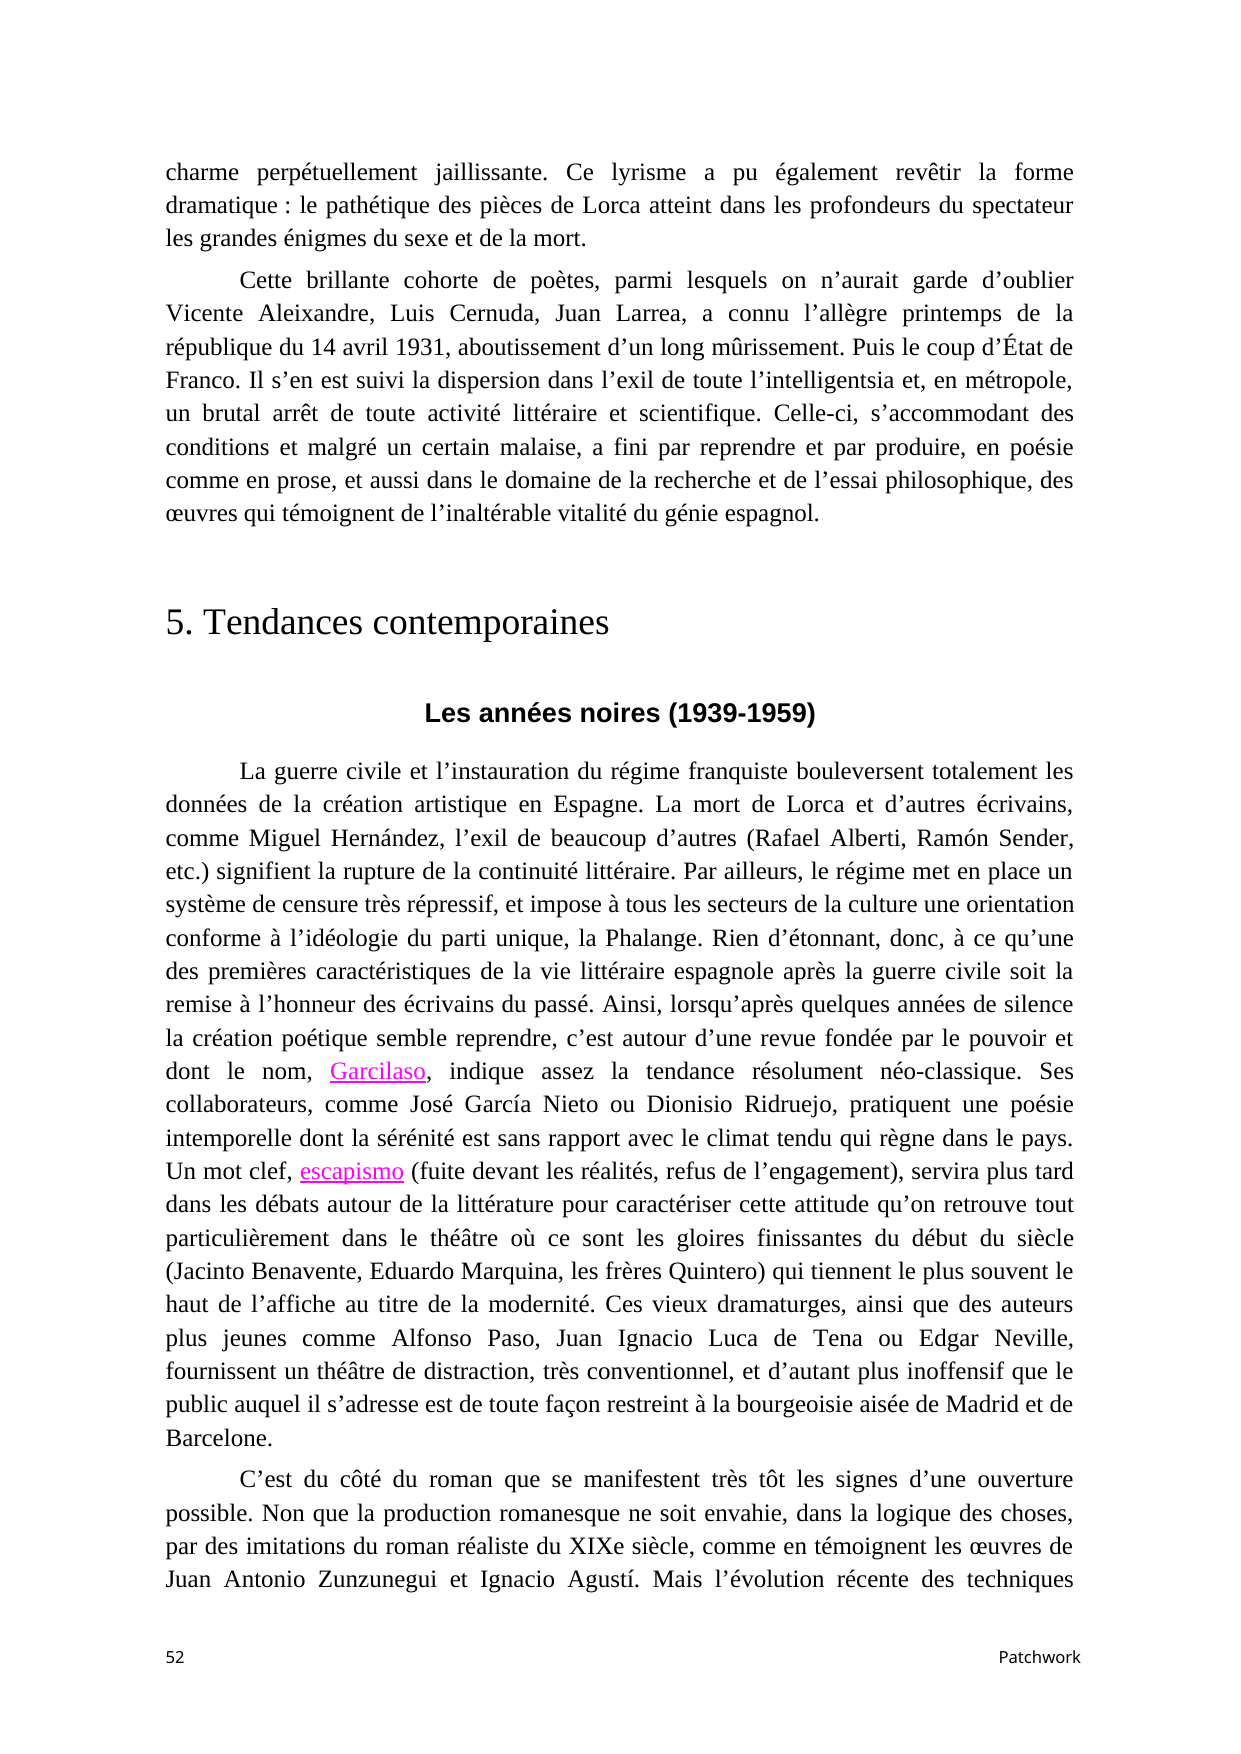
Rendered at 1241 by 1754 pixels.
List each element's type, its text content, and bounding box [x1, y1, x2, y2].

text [165, 153, 1075, 253]
subtitle Les années noires (1939-1959) [283, 697, 957, 728]
text Cette brillante cohorte de poètes, parmi lesquels on n’aurait garde d’oublier Vicente Aleixandre, Luis Cernuda, Juan Larrea, a connu l’allègre printemps de la république du 14 avril 1931, aboutissement d’un long mûrissement. Puis le coup d’État de Franco. Il s’en est suivi la dispersion dans l’exil de toute l’intelligentsia et, en métropole, un brutal arrêt de toute activité littéraire et scientifique. Celle-ci, s’accommodant des conditions et malgré un certain malaise, a fini par reprendre et par produire, en poésie comme en prose, et aussi dans le domaine de la recherche et de l’essai philosophique, des œuvres qui témoignent de l’inaltérable vitalité du génie espagnol. [165, 262, 1075, 528]
text La guerre civile et l’instauration du régime franquiste bouleversent totalement les données de la création artistique en Espagne. La mort de Lorca et d’autres écrivains, comme Miguel Hernández, l’exil de beaucoup d’autres (Rafael Alberti, Ramón Sender, etc.) signifient la rupture de la continuité littéraire. Par ailleurs, le régime met en place un système de censure très répressif, et impose à tous les secteurs de la culture une orientation conforme à l’idéologie du parti unique, la Phalange. Rien d’étonnant, donc, à ce qu’une des premières caractéristiques de la vie littéraire espagnole après la guerre civile soit la remise à l’honneur des écrivains du passé. Ainsi, lorsqu’après quelques années de silence la création poétique semble reprendre, c’est autour d’une revue fondée par le pouvoir et dont le nom, Garcilaso, indique assez la tendance résolument néo-classique. Ses collaborateurs, comme José García Nieto ou Dionisio Ridruejo, pratiquent une poésie intemporelle dont la sérénité est sans rapport avec le climat tendu qui règne dans le pays. Un mot clef, escapismo (fuite devant les réalités, refus de l’engagement), servira plus tard dans les débats autour de la littérature pour caractériser cette attitude qu’on retrouve tout particulièrement dans le théâtre où ce sont les gloires finissantes du début du siècle (Jacinto Benavente, Eduardo Marquina, les frères Quintero) qui tiennent le plus souvent le haut de l’affiche au titre de la modernité. Ces vieux dramaturges, ainsi que des auteurs plus jeunes comme Alfonso Paso, Juan Ignacio Luca de Tena ou Edgar Neville, fournissent un théâtre de distraction, très conventionnel, et d’autant plus inoffensif que le public auquel il s’adresse est de toute façon restreint à la bourgeoisie aisée de Madrid et de Barcelone. [165, 753, 1075, 1453]
subtitle 5. Tendances contemporaines [165, 599, 957, 642]
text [165, 1461, 1075, 1594]
